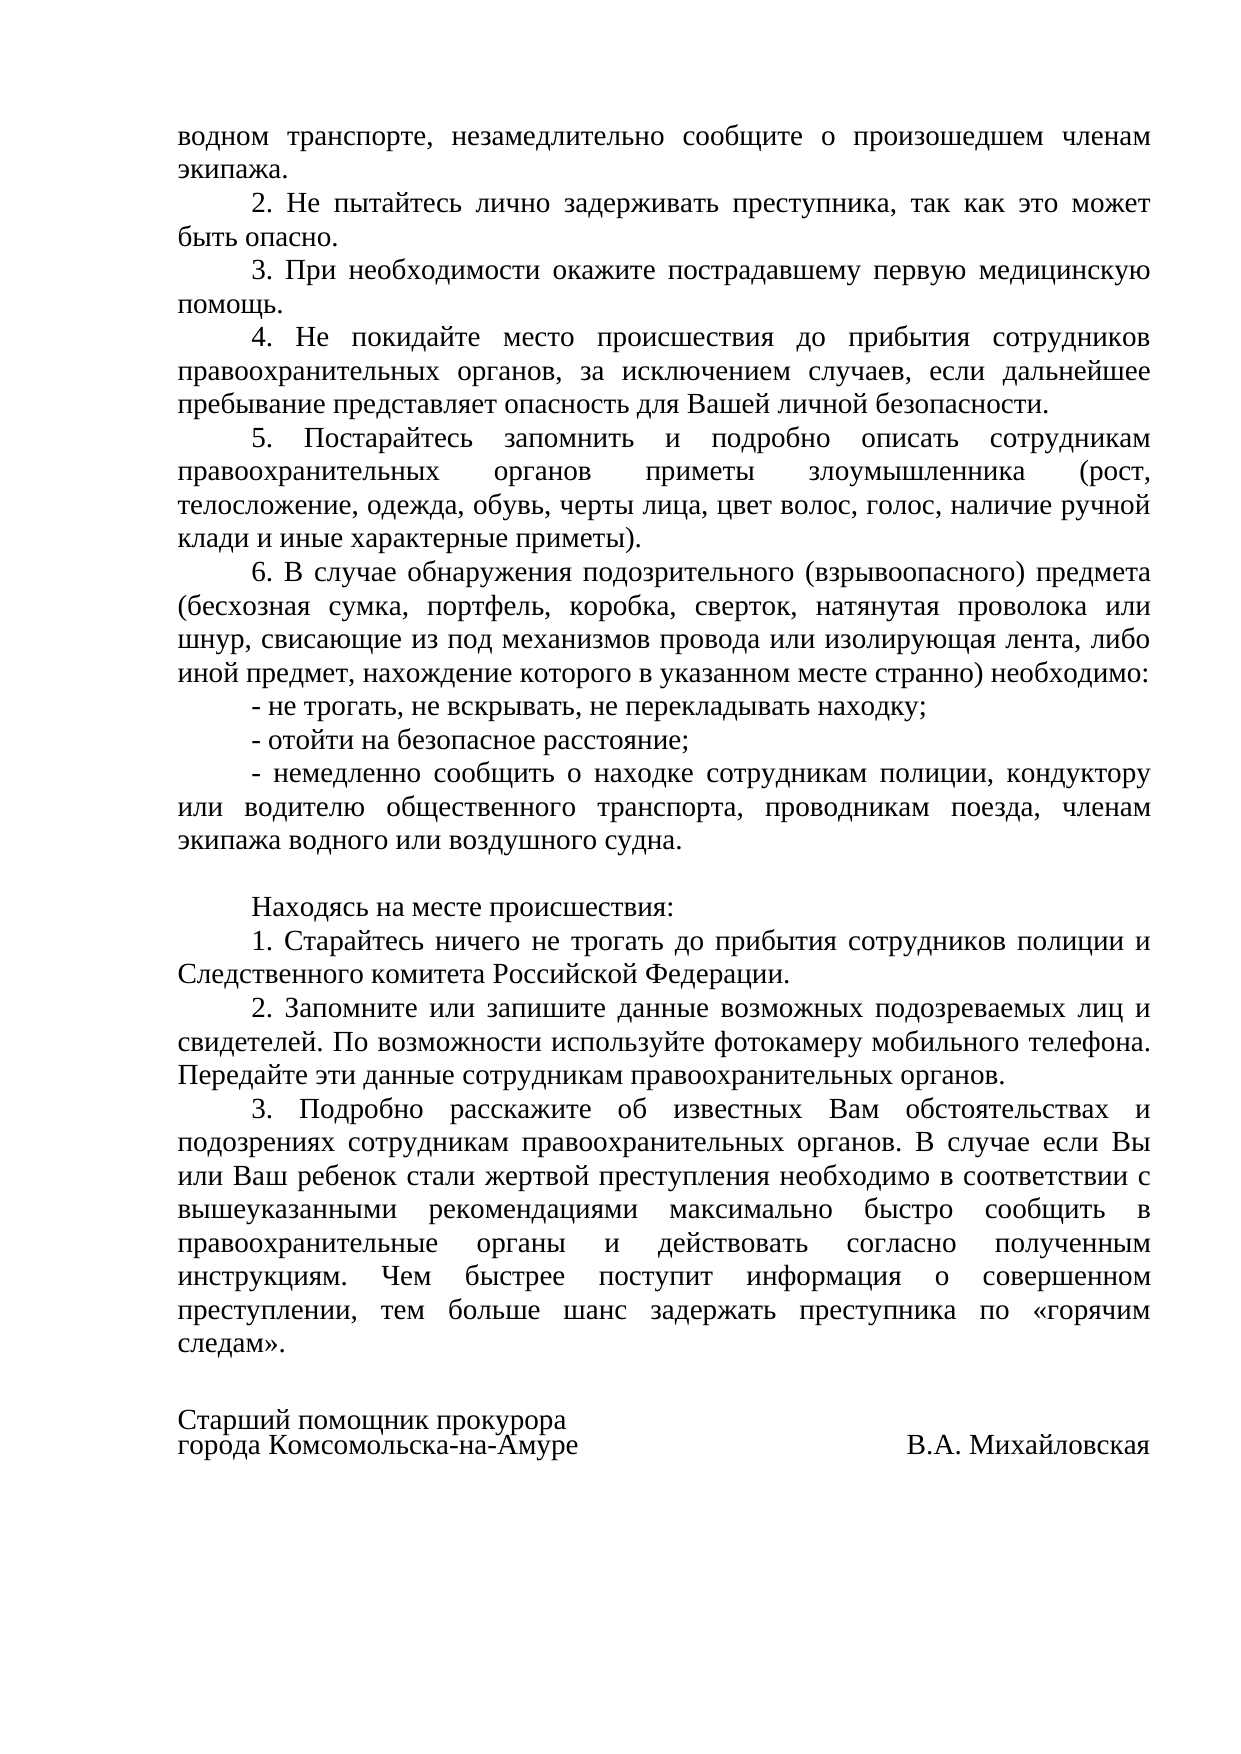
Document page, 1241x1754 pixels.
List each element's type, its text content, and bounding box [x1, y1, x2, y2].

text 5. Постарайтесь запомнить и подробно описать сотрудникам правоохранительных органов приметы злоумышленника (рост, телосложение, одежда, обувь, черты лица, цвет волос, голос, наличие ручной клади и иные характерные приметы). [177, 420, 1152, 554]
text 2. Не пытайтесь лично задерживать преступника, так как это может быть опасно. [177, 185, 1152, 252]
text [177, 118, 1152, 185]
text 4. Не покидайте место происшествия до прибытия сотрудников правоохранительных органов, за исключением случаев, если дальнейшее пребывание представляет опасность для Вашей личной безопасности. [177, 319, 1152, 420]
text - отойти на безопасное расстояние; [177, 722, 1152, 755]
text 2. Запомните или запишите данные возможных подозреваемых лиц и свидетелей. По возможности используйте фотокамеру мобильного телефона. Передайте эти данные сотрудникам правоохранительных органов. [177, 990, 1152, 1091]
text - немедленно сообщить о находке сотрудникам полиции, кондуктору или водителю общественного транспорта, проводникам поезда, членам экипажа водного или воздушного судна. [177, 755, 1152, 856]
text 3. Подробно расскажите об известных Вам обстоятельствах и подозрениях сотрудникам правоохранительных органов. В случае если Вы или Ваш ребенок стали жертвой преступления необходимо в соответствии с вышеуказанными рекомендациями максимально быстро сообщить в правоохранительные органы и действовать согласно полученным инструкциям. Чем быстрее поступит информация о совершенном преступлении, тем больше шанс задержать преступника по «горячим следам». [177, 1091, 1152, 1359]
text 3. При необходимости окажите пострадавшему первую медицинскую помощь. [177, 252, 1152, 319]
text Старший помощник прокурора [177, 1409, 1152, 1434]
text - не трогать, не вскрывать, не перекладывать находку; [177, 688, 1152, 722]
text 6. В случае обнаружения подозрительного (взрывоопасного) предмета (бесхозная сумка, портфель, коробка, сверток, натянутая проволока или шнур, свисающие из под механизмов провода или изолирующая лента, либо иной предмет, нахождение которого в указанном месте странно) необходимо: [177, 554, 1152, 688]
text Находясь на месте происшествия: [177, 889, 1152, 923]
text города Комсомольска-на-Амуре В.А. Михайловская [177, 1434, 1152, 1459]
text 1. Старайтесь ничего не трогать до прибытия сотрудников полиции и Следственного комитета Российской Федерации. [177, 923, 1152, 990]
